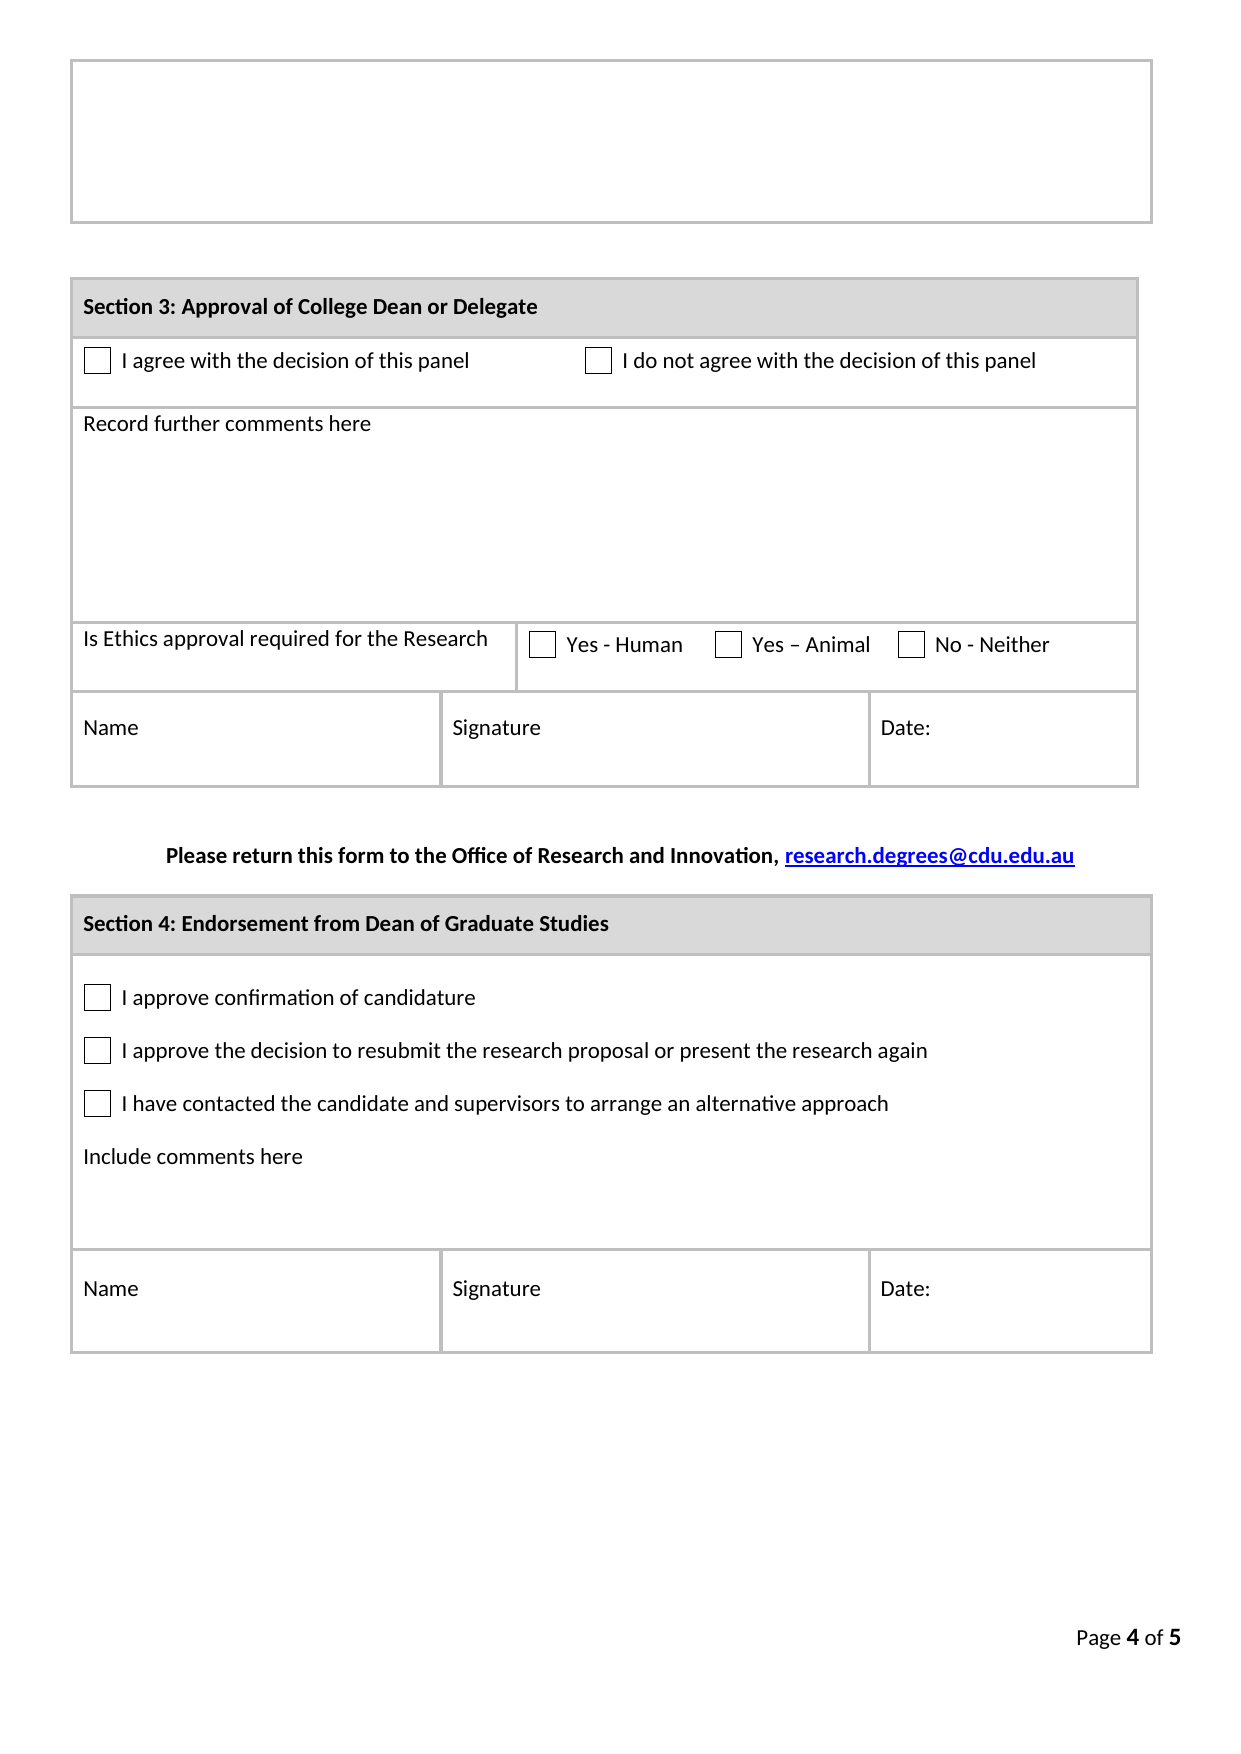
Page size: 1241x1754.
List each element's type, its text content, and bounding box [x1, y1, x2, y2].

table_cell Is Ethics approval required for the Research [73, 624, 515, 690]
table_cell Name [73, 693, 439, 785]
table_cell I agree with the decision of this panel I do not agree with the decision of this panel [73, 339, 1136, 406]
table_cell [73, 62, 1150, 221]
table_header Section 4: Endorsement from Dean of Graduate Studies [73, 898, 1150, 953]
table_cell Date: [871, 1251, 1150, 1351]
table_cell Signature [443, 693, 868, 785]
text Please return this form to the Office of Research and Innovation, research.degrees@cdu.edu.au [59, 841, 1181, 869]
table_cell Yes - Human Yes – Animal No - Neither [518, 624, 1136, 690]
table_cell Date: [871, 693, 1136, 785]
table_header Section 3: Approval of College Dean or Delegate [73, 280, 1136, 336]
table_cell I approve confirmation of candidature I approve the decision to resubmit the research proposal or present the research again I have contacted the candidate and supervisors to arrange an alternative approach Include comments here [73, 956, 1150, 1248]
table_cell Signature [443, 1251, 868, 1351]
table_cell Name [73, 1251, 439, 1351]
table_cell Record further comments here [73, 409, 1136, 621]
